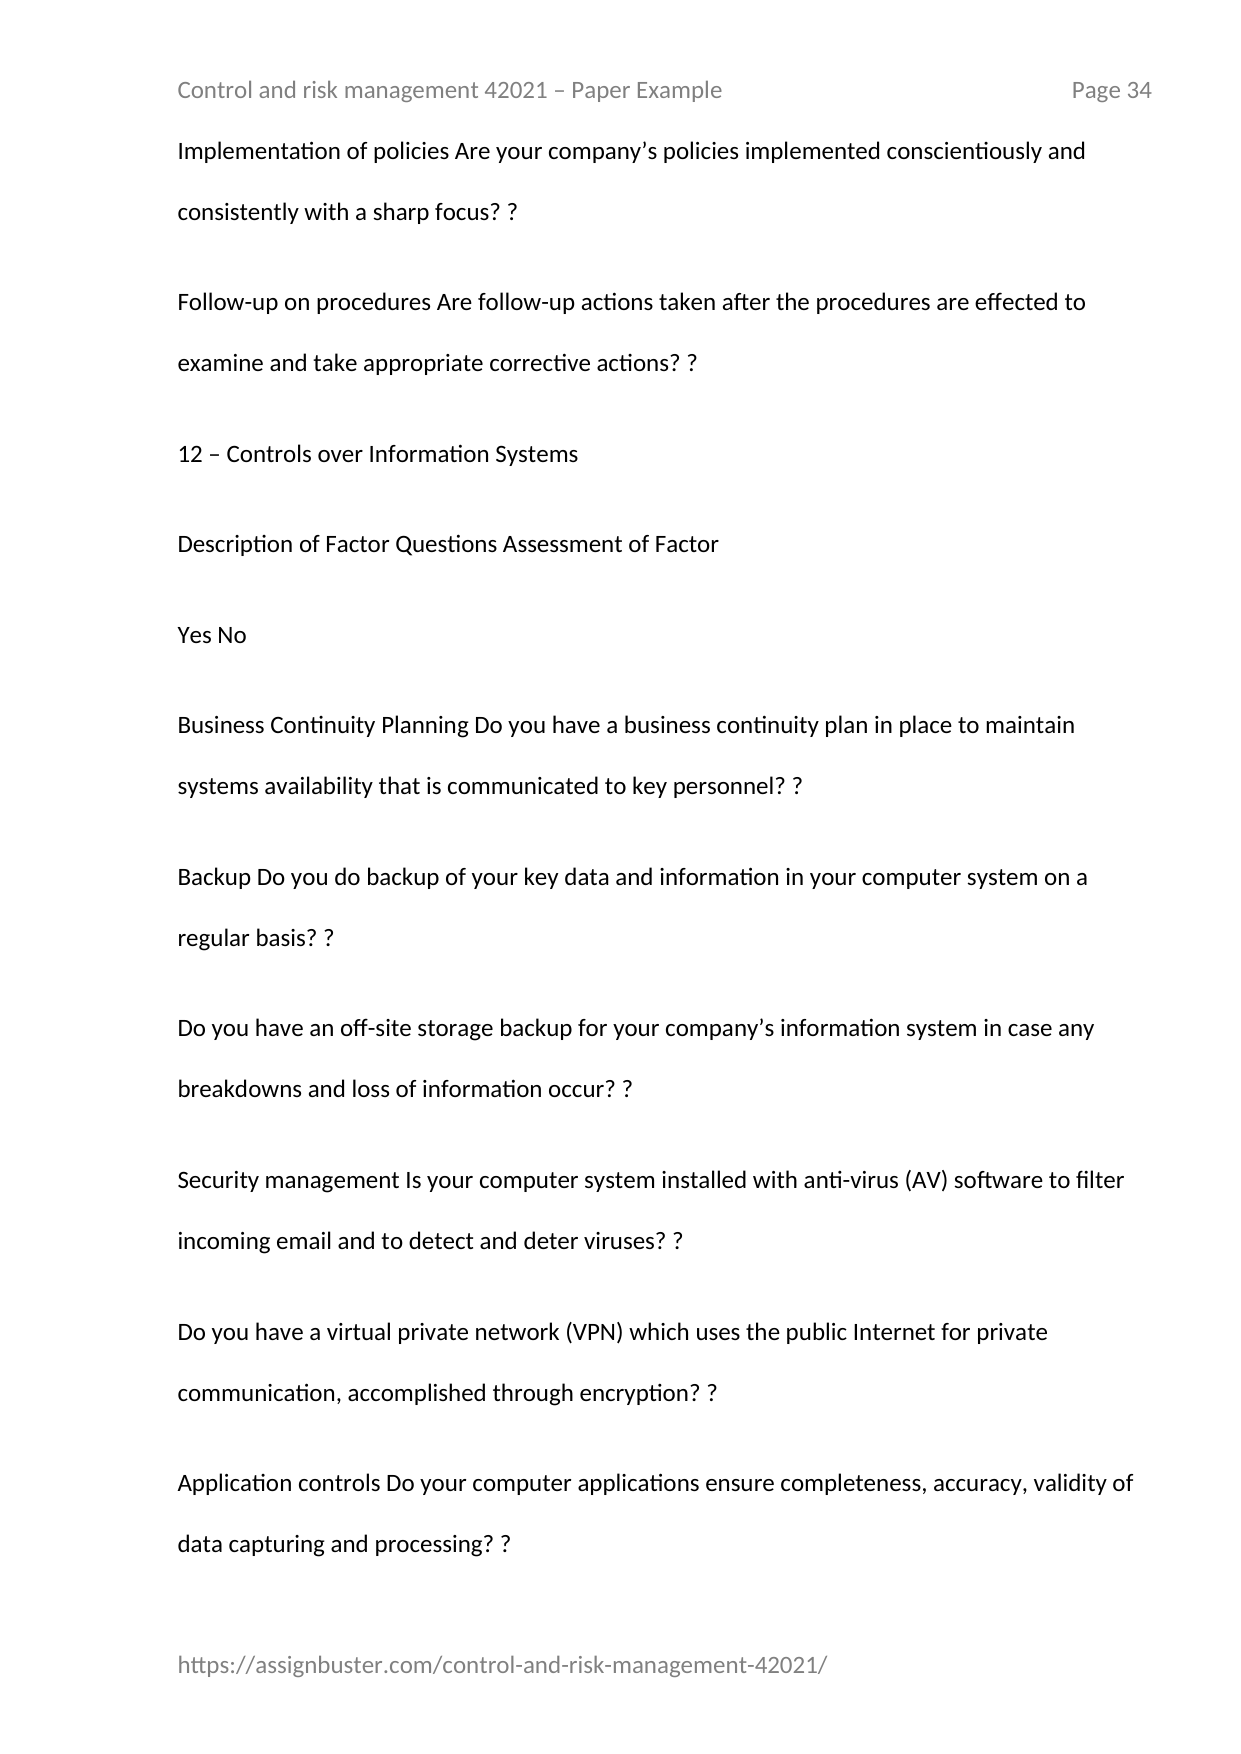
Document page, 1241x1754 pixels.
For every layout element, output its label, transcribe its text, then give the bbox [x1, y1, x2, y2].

text Do you have a virtual private network (VPN) which uses the public Internet for private communication, accomplished through encryption? ? [177, 1316, 1152, 1407]
text Description of Factor Questions Assessment of Factor [177, 528, 1152, 559]
text Backup Do you do backup of your key data and information in your computer system on a regular basis? ? [177, 861, 1152, 953]
text Business Continuity Planning Do you have a business continuity plan in place to maintain systems availability that is communicated to key personnel? ? [177, 709, 1152, 801]
text Application controls Do your computer applications ensure completeness, accuracy, validity of data capturing and processing? ? [177, 1467, 1152, 1559]
text 12 – Controls over Information Systems [177, 438, 1152, 468]
text Follow-up on procedures Are follow-up actions taken after the procedures are effected to examine and take appropriate corrective actions? ? [177, 286, 1152, 378]
text Implementation of policies Are your company’s policies implemented conscientiously and consistently with a sharp focus? ? [177, 135, 1152, 226]
text Yes No [177, 619, 1152, 649]
text Security management Is your computer system installed with anti-virus (AV) software to filter incoming email and to detect and deter viruses? ? [177, 1164, 1152, 1256]
text Do you have an off-site storage backup for your company’s information system in case any breakdowns and loss of information occur? ? [177, 1013, 1152, 1104]
